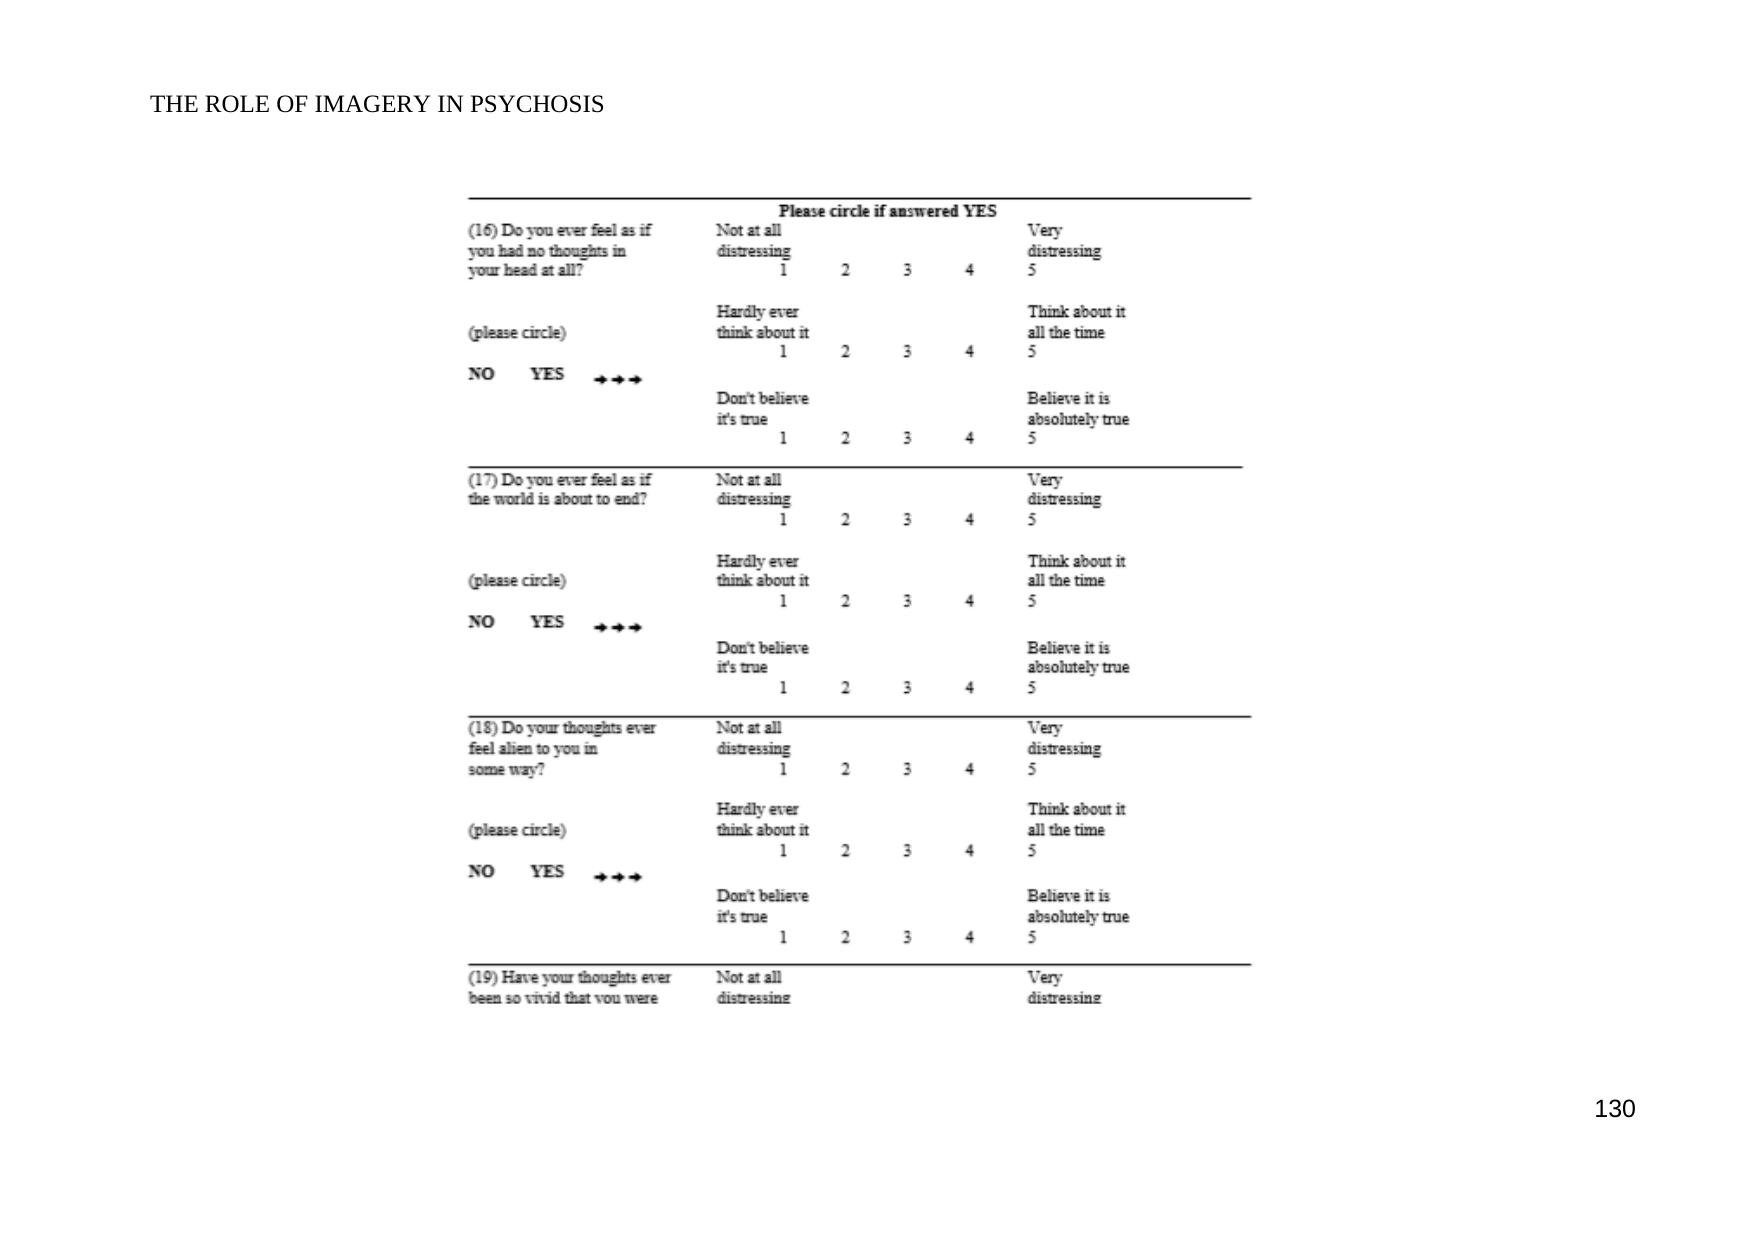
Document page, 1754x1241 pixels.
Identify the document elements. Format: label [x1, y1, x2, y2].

picture [431, 165, 1355, 1004]
